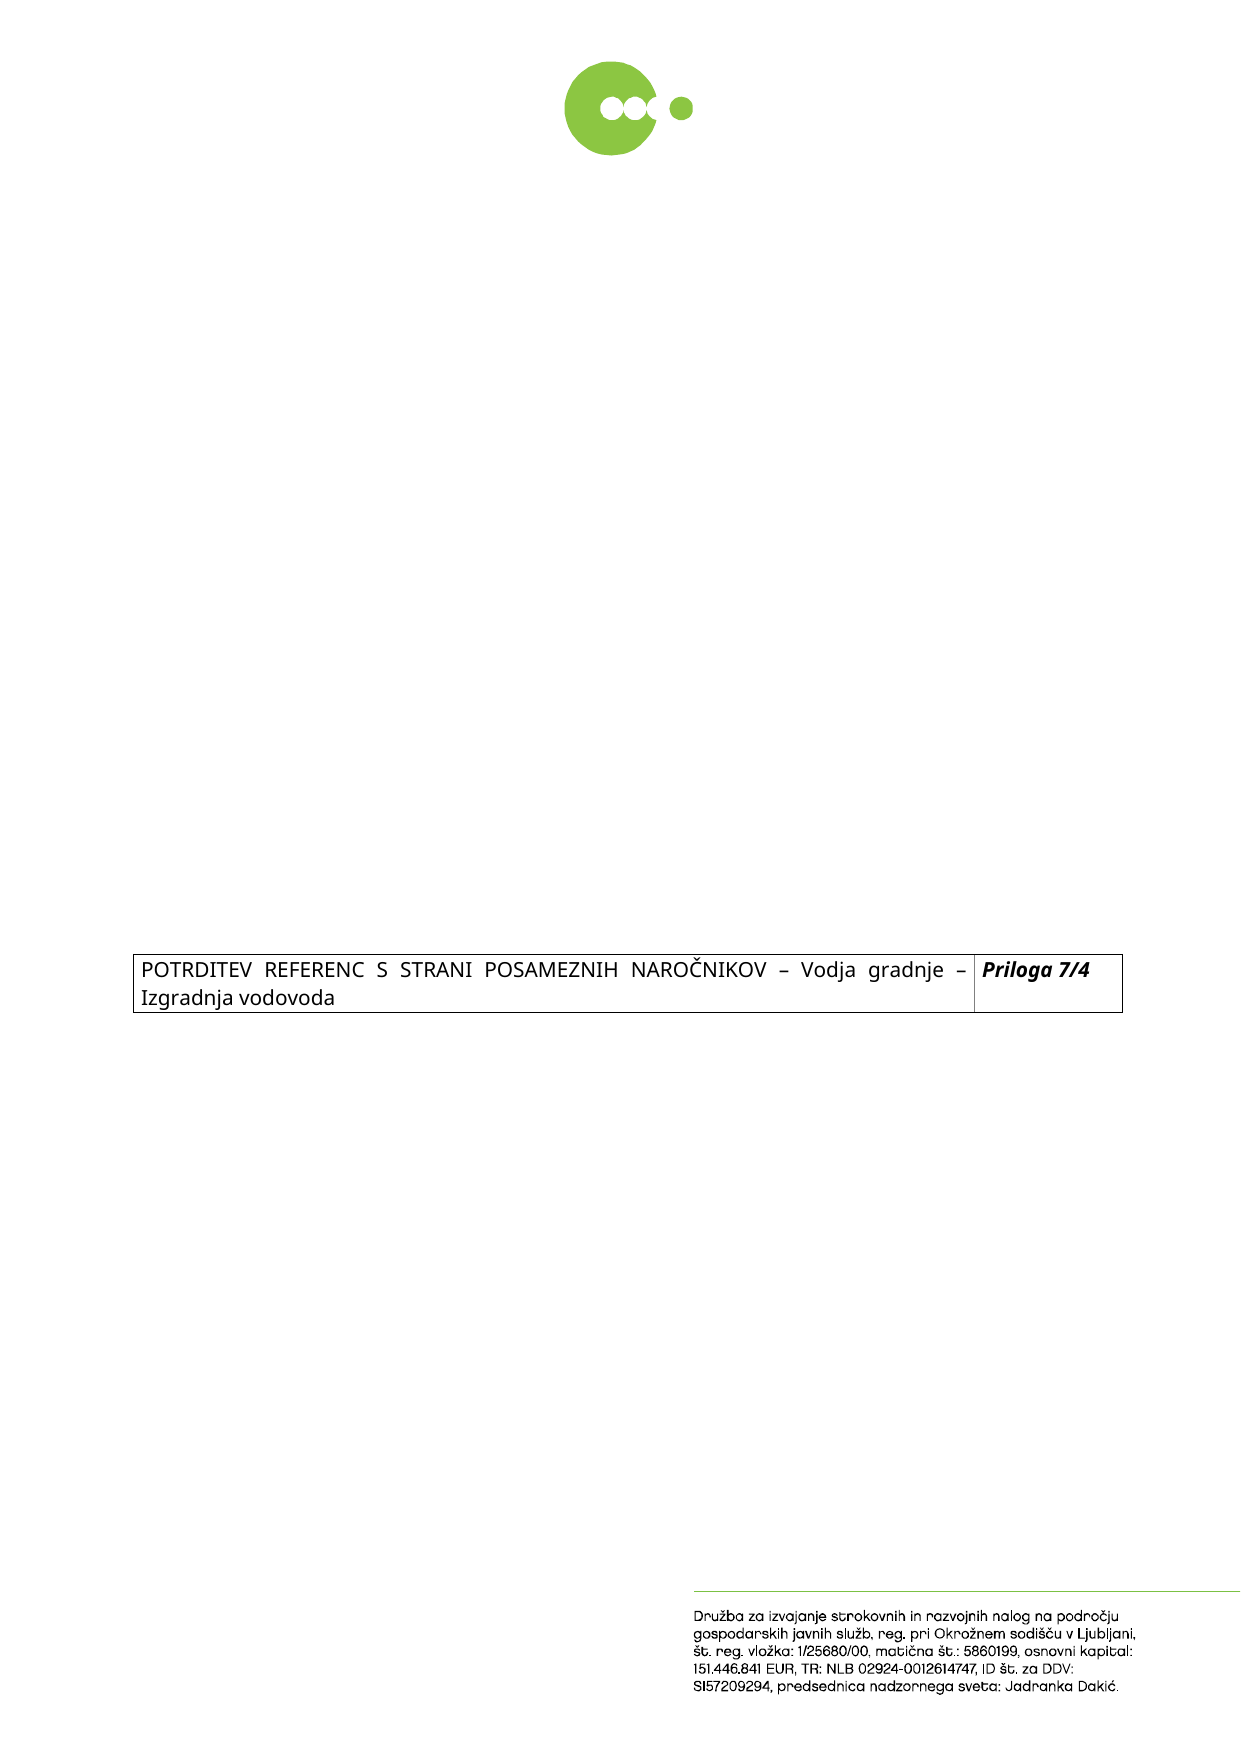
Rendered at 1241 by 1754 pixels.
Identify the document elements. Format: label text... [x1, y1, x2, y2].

table_header POTRDITEV REFERENC S STRANI POSAMEZNIH NAROČNIKOV – Vodja gradnje – Izgradnja vodovoda [134, 955, 974, 1012]
table_header Priloga 7/4 [975, 955, 1122, 1012]
